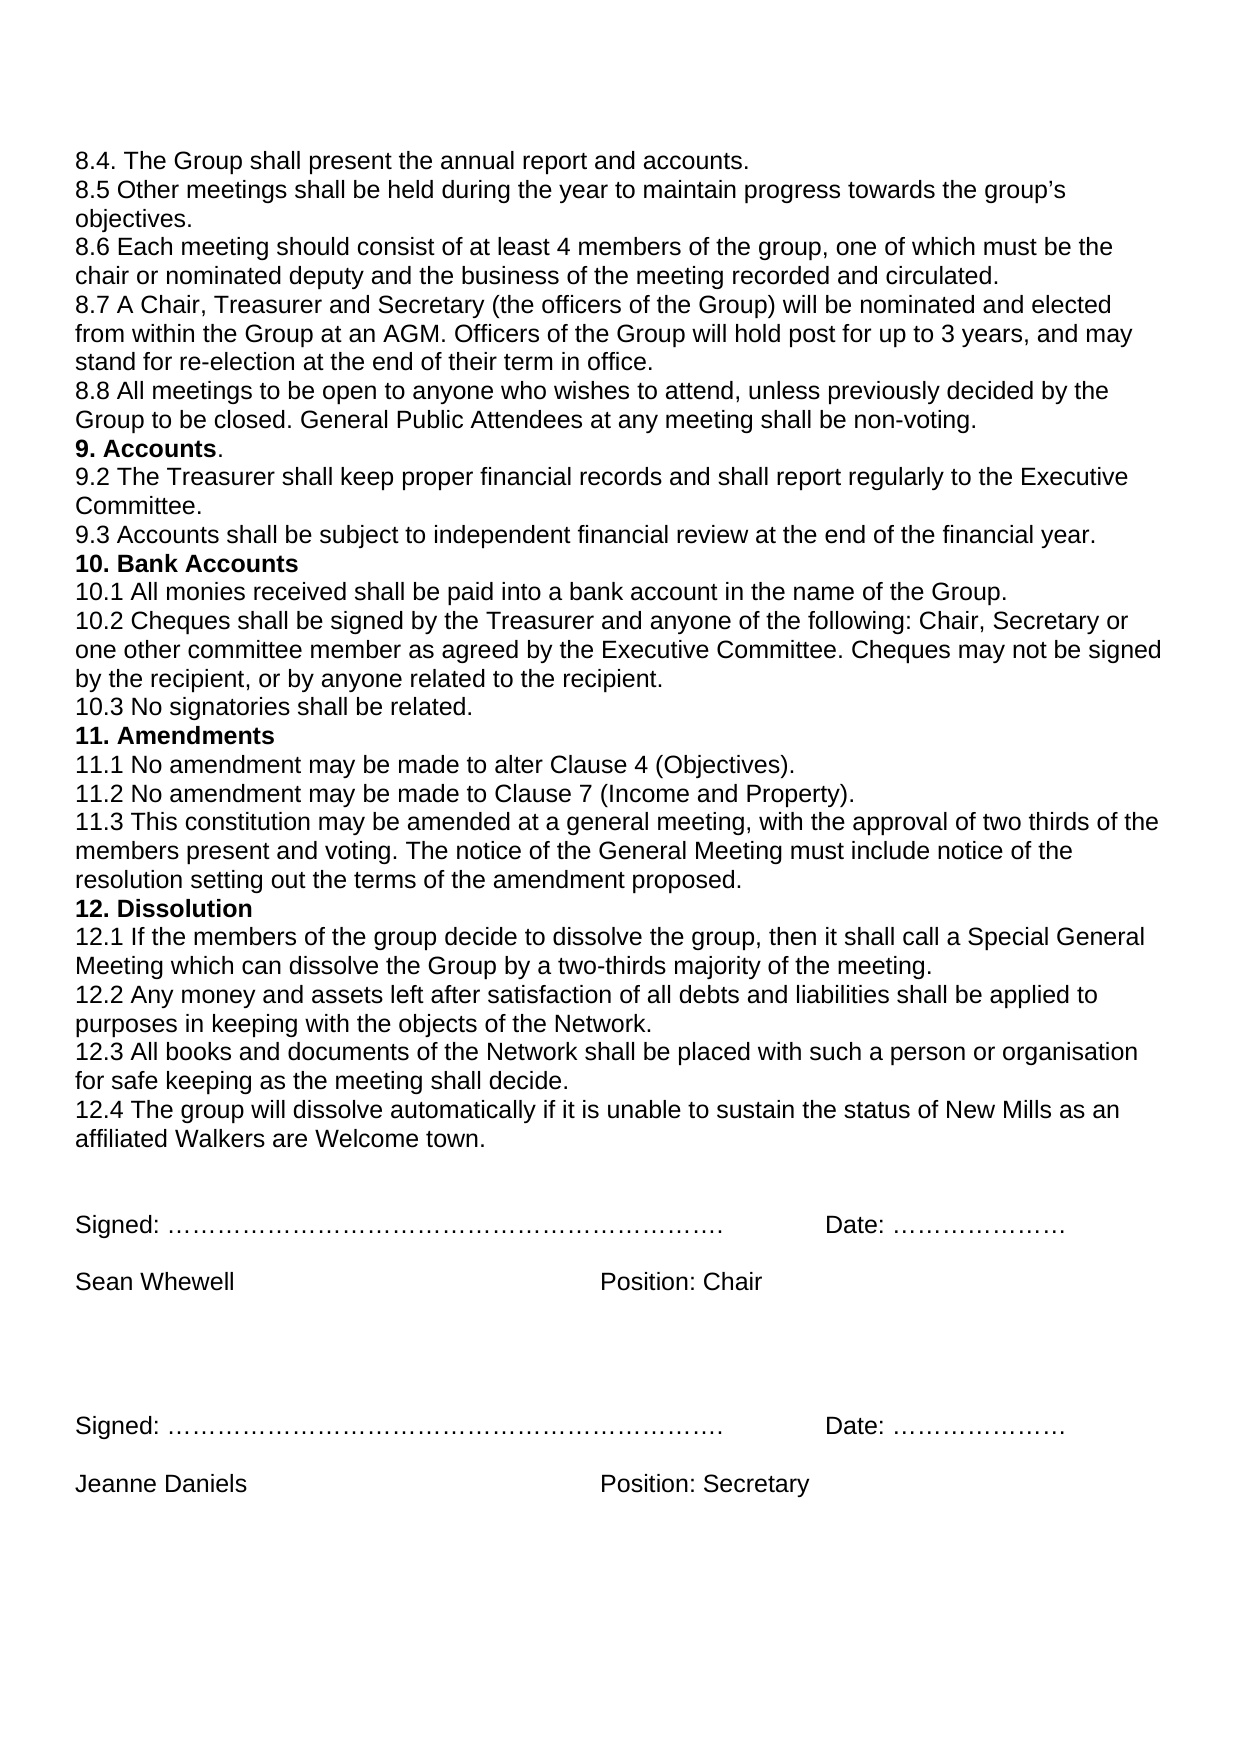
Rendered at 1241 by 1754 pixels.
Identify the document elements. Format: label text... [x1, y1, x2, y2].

text 8.4. The Group shall present the annual report and accounts. 8.5 Other meetings shall be held during the year to maintain progress towards the group’s objectives. [75, 146, 1165, 232]
text 8.8 All meetings to be open to anyone who wishes to attend, unless previously decided by the Group to be closed. General Public Attendees at any meeting shall be non-voting. [75, 376, 1165, 434]
text Sean Whewell Position: Chair [75, 1267, 1165, 1296]
text 8.7 A Chair, Treasurer and Secretary (the officers of the Group) will be nominated and elected from within the Group at an AGM. Officers of the Group will hold post for up to 3 years, and may stand for re-election at the end of their term in office. [75, 290, 1165, 376]
text 11.3 This constitution may be amended at a general meeting, with the approval of two thirds of the members present and voting. The notice of the General Meeting must include notice of the resolution setting out the terms of the amendment proposed. 12. Dissolution 12.1 If the members of the group decide to dissolve the group, then it shall call a Special General Meeting which can dissolve the Group by a two-thirds majority of the meeting. 12.2 Any money and assets left after satisfaction of all debts and liabilities shall be applied to purposes in keeping with the objects of the Network. 12.3 All books and documents of the Network shall be placed with such a person or organisation for safe keeping as the meeting shall decide. [75, 807, 1165, 1095]
text 12.4 The group will dissolve automatically if it is unable to sustain the status of New Mills as an affiliated Walkers are Welcome town. [75, 1095, 1165, 1152]
text Signed: …………………………………………………………. Date: ………………… [75, 1411, 1165, 1440]
text 10. Bank Accounts 10.1 All monies received shall be paid into a bank account in the name of the Group. 10.2 Cheques shall be signed by the Treasurer and anyone of the following: Chair, Secretary or one other committee member as agreed by the Executive Committee. Cheques may not be signed by the recipient, or by anyone related to the recipient. [75, 549, 1165, 692]
text Jeanne Daniels Position: Secretary [75, 1469, 1165, 1497]
text 11. Amendments 11.1 No amendment may be made to alter Clause 4 (Objectives). 11.2 No amendment may be made to Clause 7 (Income and Property). [75, 721, 1165, 807]
text 8.6 Each meeting should consist of at least 4 members of the group, one of which must be the chair or nominated deputy and the business of the meeting recorded and circulated. [75, 232, 1165, 290]
text 10.3 No signatories shall be related. [75, 692, 1165, 721]
text Signed: …………………………………………………………. Date: ………………… [75, 1210, 1165, 1239]
text 9. Accounts. 9.2 The Treasurer shall keep proper financial records and shall report regularly to the Executive Committee. 9.3 Accounts shall be subject to independent financial review at the end of the financial year. [75, 434, 1165, 549]
